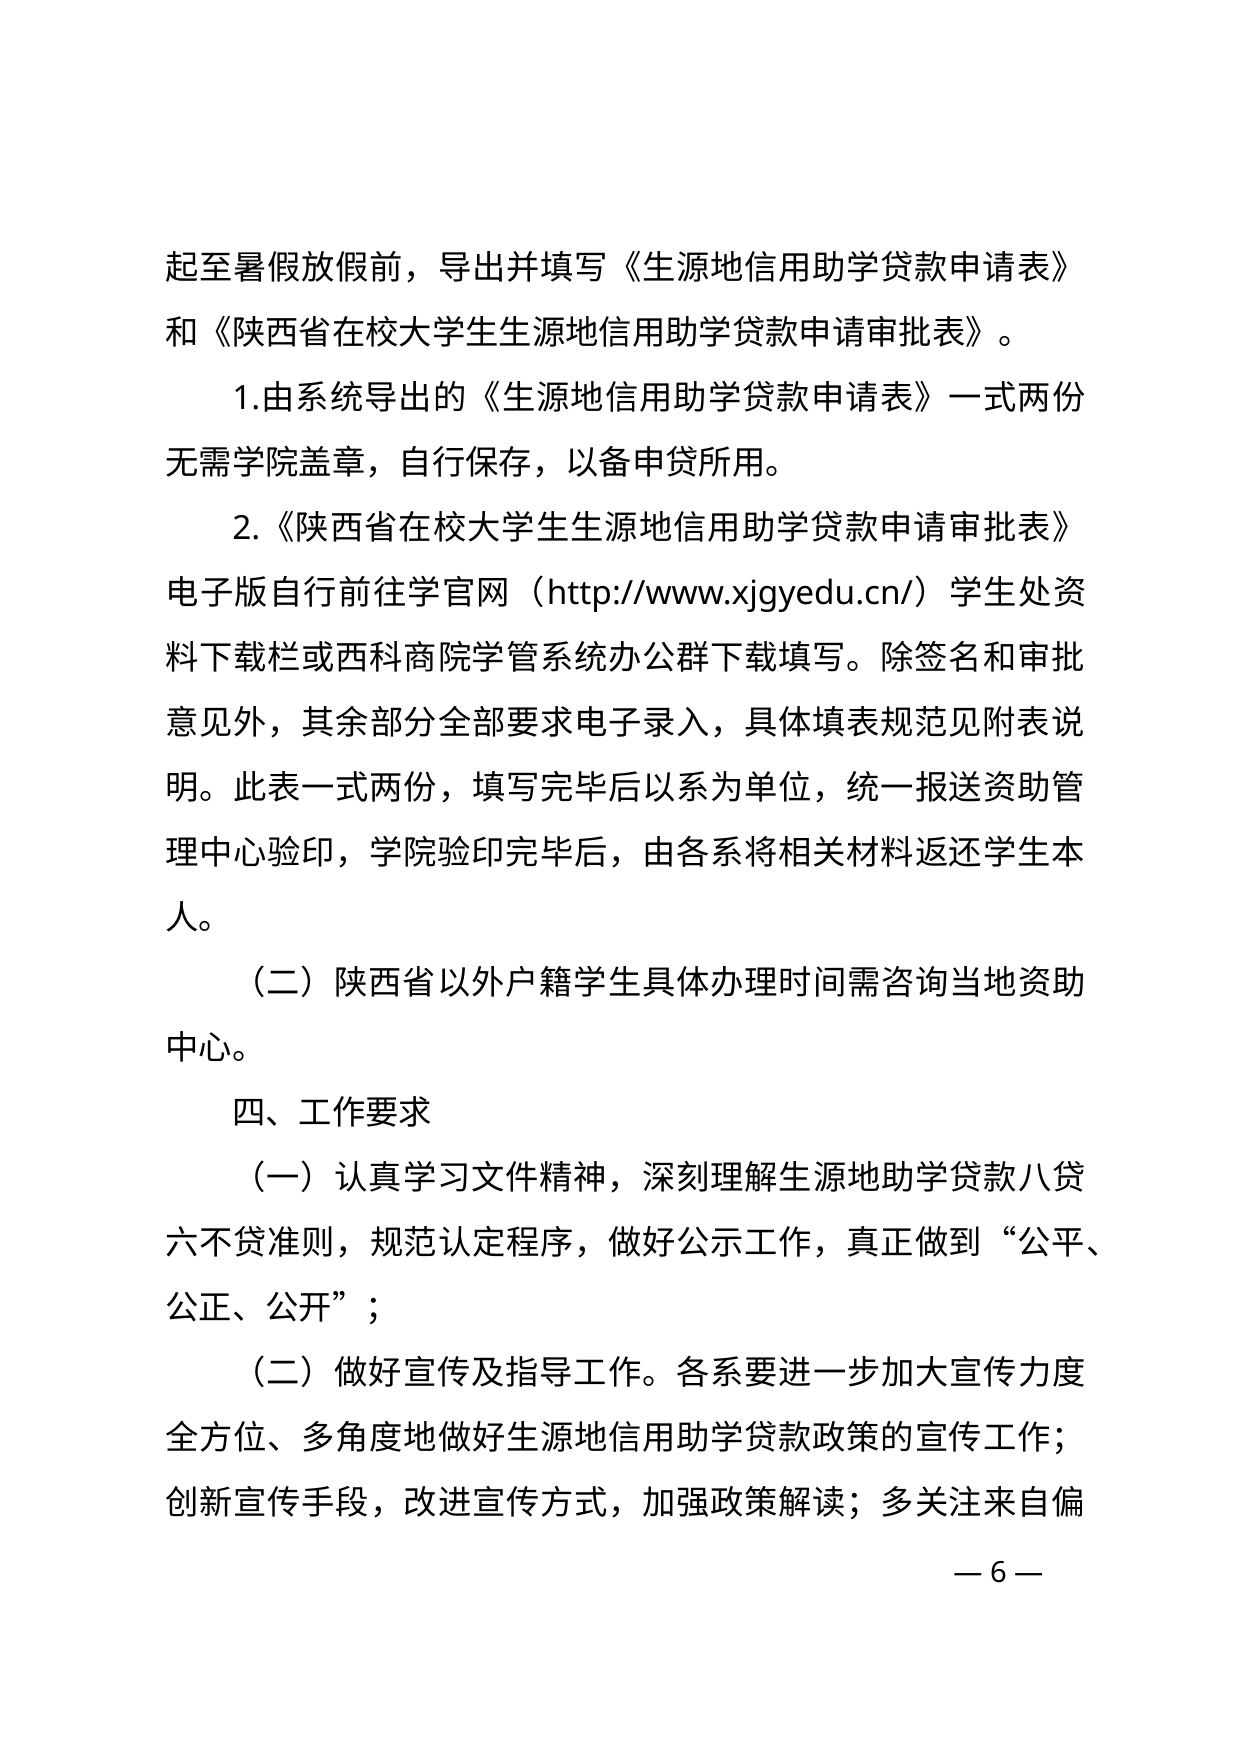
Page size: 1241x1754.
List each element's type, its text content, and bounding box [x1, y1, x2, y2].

text 四、工作要求 [165, 1078, 1087, 1143]
text 1.由系统导出的《生源地信用助学贷款申请表》一式两份无需学院盖章，自行保存，以备申贷所用。 [165, 363, 1087, 493]
text 2.《陕西省在校大学生生源地信用助学贷款申请审批表》电子版自行前往学官网（http://www.xjgyedu.cn/）学生处资料下载栏或西科商院学管系统办公群下载填写。除签名和审批意见外，其余部分全部要求电子录入，具体填表规范见附表说明。此表一式两份，填写完毕后以系为单位，统一报送资助管理中心验印，学院验印完毕后，由各系将相关材料返还学生本人。 [165, 493, 1087, 948]
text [165, 1338, 1087, 1533]
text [165, 233, 1087, 363]
text （二）陕西省以外户籍学生具体办理时间需咨询当地资助中心。 [165, 948, 1087, 1078]
text （一）认真学习文件精神，深刻理解生源地助学贷款八贷六不贷准则，规范认定程序，做好公示工作，真正做到“公平、公正、公开”； [165, 1143, 1087, 1338]
